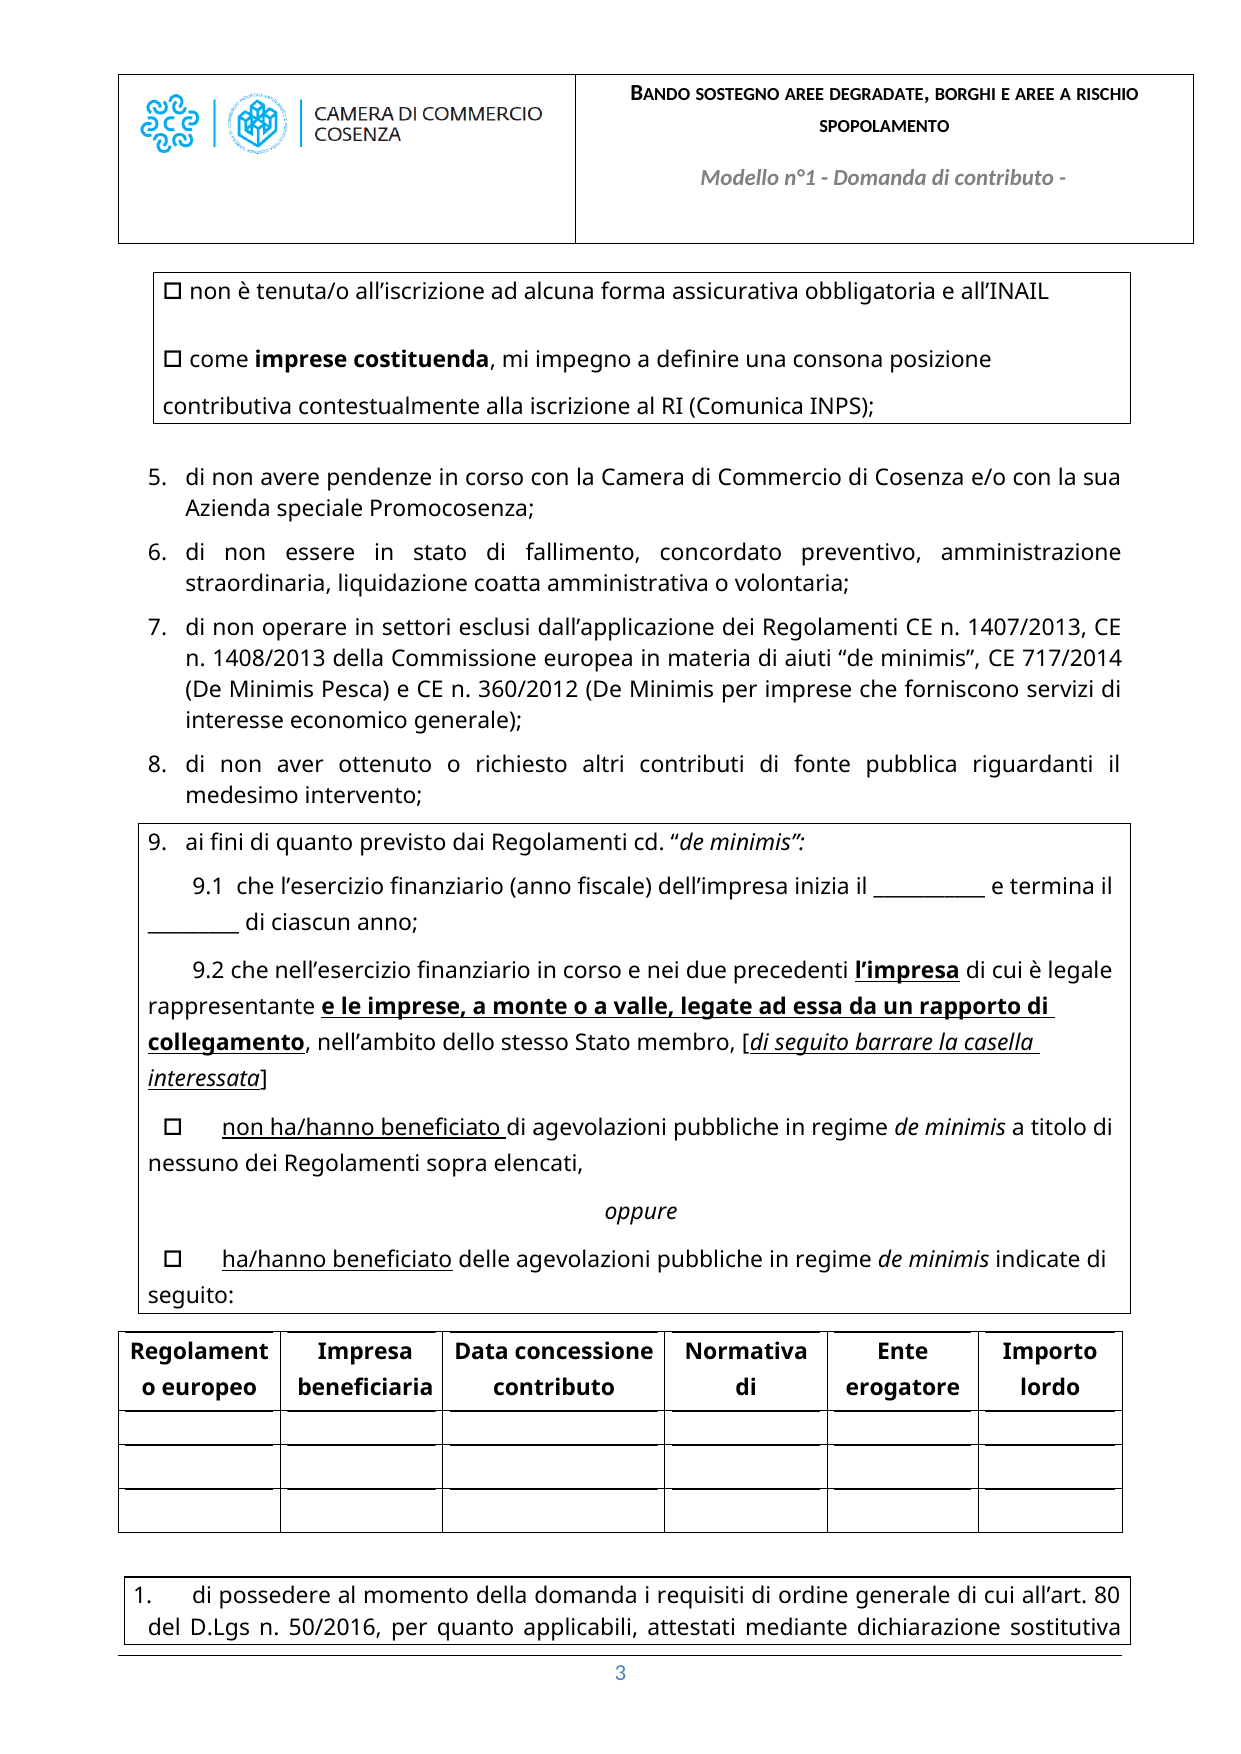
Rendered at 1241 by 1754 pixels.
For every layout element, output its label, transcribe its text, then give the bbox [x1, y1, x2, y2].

list ai fini di quanto previsto dai Regolamenti cd. “de minimis”: [139, 824, 1130, 857]
table_cell [119, 1445, 280, 1488]
list di non avere pendenze in corso con la Camera di Commercio di Cosenza e/o con la sua Azienda speciale Promocosenza; [148, 461, 1122, 523]
table_header Normativa di riferimento [665, 1332, 827, 1409]
table_cell [281, 1411, 442, 1444]
text come imprese costituenda, mi impegno a definire una consona posizione contributiva contestualmente alla iscrizione al RI (Comunica INPS); [154, 340, 1130, 423]
table_header Regolamento europeo [119, 1332, 280, 1409]
list di non essere in stato di fallimento, concordato preventivo, amministrazione straordinaria, liquidazione coatta amministrativa o volontaria; [148, 536, 1122, 598]
table_header Importo lordo [979, 1332, 1122, 1409]
table_cell [979, 1411, 1122, 1444]
table_cell [443, 1489, 664, 1532]
text non ha/hanno beneficiato di agevolazioni pubbliche in regime de minimis a titolo di nessuno dei Regolamenti sopra elencati, [139, 1107, 1130, 1178]
table_cell [119, 1489, 280, 1532]
table_cell [665, 1489, 827, 1532]
text 9.1 che l’esercizio finanziario (anno fiscale) dell’impresa inizia il ___________ e termina il _________ di ciascun anno; [139, 867, 1130, 937]
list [125, 1578, 1130, 1644]
table_header Impresa beneficiaria [281, 1332, 442, 1409]
table_cell [281, 1445, 442, 1488]
table_cell [281, 1489, 442, 1532]
text ha/hanno beneficiato delle agevolazioni pubbliche in regime de minimis indicate di seguito: [139, 1240, 1130, 1313]
table_header Data concessione contributo [443, 1332, 664, 1409]
table_cell [979, 1489, 1122, 1532]
table_cell [979, 1445, 1122, 1488]
table_cell [443, 1411, 664, 1444]
text non è tenuta/o all’iscrizione ad alcuna forma assicurativa obbligatoria e all’INAIL [154, 273, 1130, 306]
table_cell [828, 1445, 978, 1488]
table_cell [828, 1489, 978, 1532]
table_cell [665, 1411, 827, 1444]
table_cell [828, 1411, 978, 1444]
table_cell [119, 1411, 280, 1444]
text oppure [139, 1192, 1130, 1226]
table_cell [443, 1445, 664, 1488]
text 9.2 che nell’esercizio finanziario in corso e nei due precedenti l’impresa di cui è legale rappresentante e le imprese, a monte o a valle, legate ad essa da un rapporto di collegamento, nell’ambito dello stesso Stato membro, [di seguito barrare la casella interessata] [139, 951, 1130, 1093]
table_header Ente erogatore [828, 1332, 978, 1409]
table_cell [665, 1445, 827, 1488]
list di non operare in settori esclusi dall’applicazione dei Regolamenti CE n. 1407/2013, CE n. 1408/2013 della Commissione europea in materia di aiuti “de minimis”, CE 717/2014 (De Minimis Pesca) e CE n. 360/2012 (De Minimis per imprese che forniscono servizi di interesse economico generale); [148, 611, 1122, 736]
list di non aver ottenuto o richiesto altri contributi di fonte pubblica riguardanti il medesimo intervento; [148, 748, 1122, 811]
